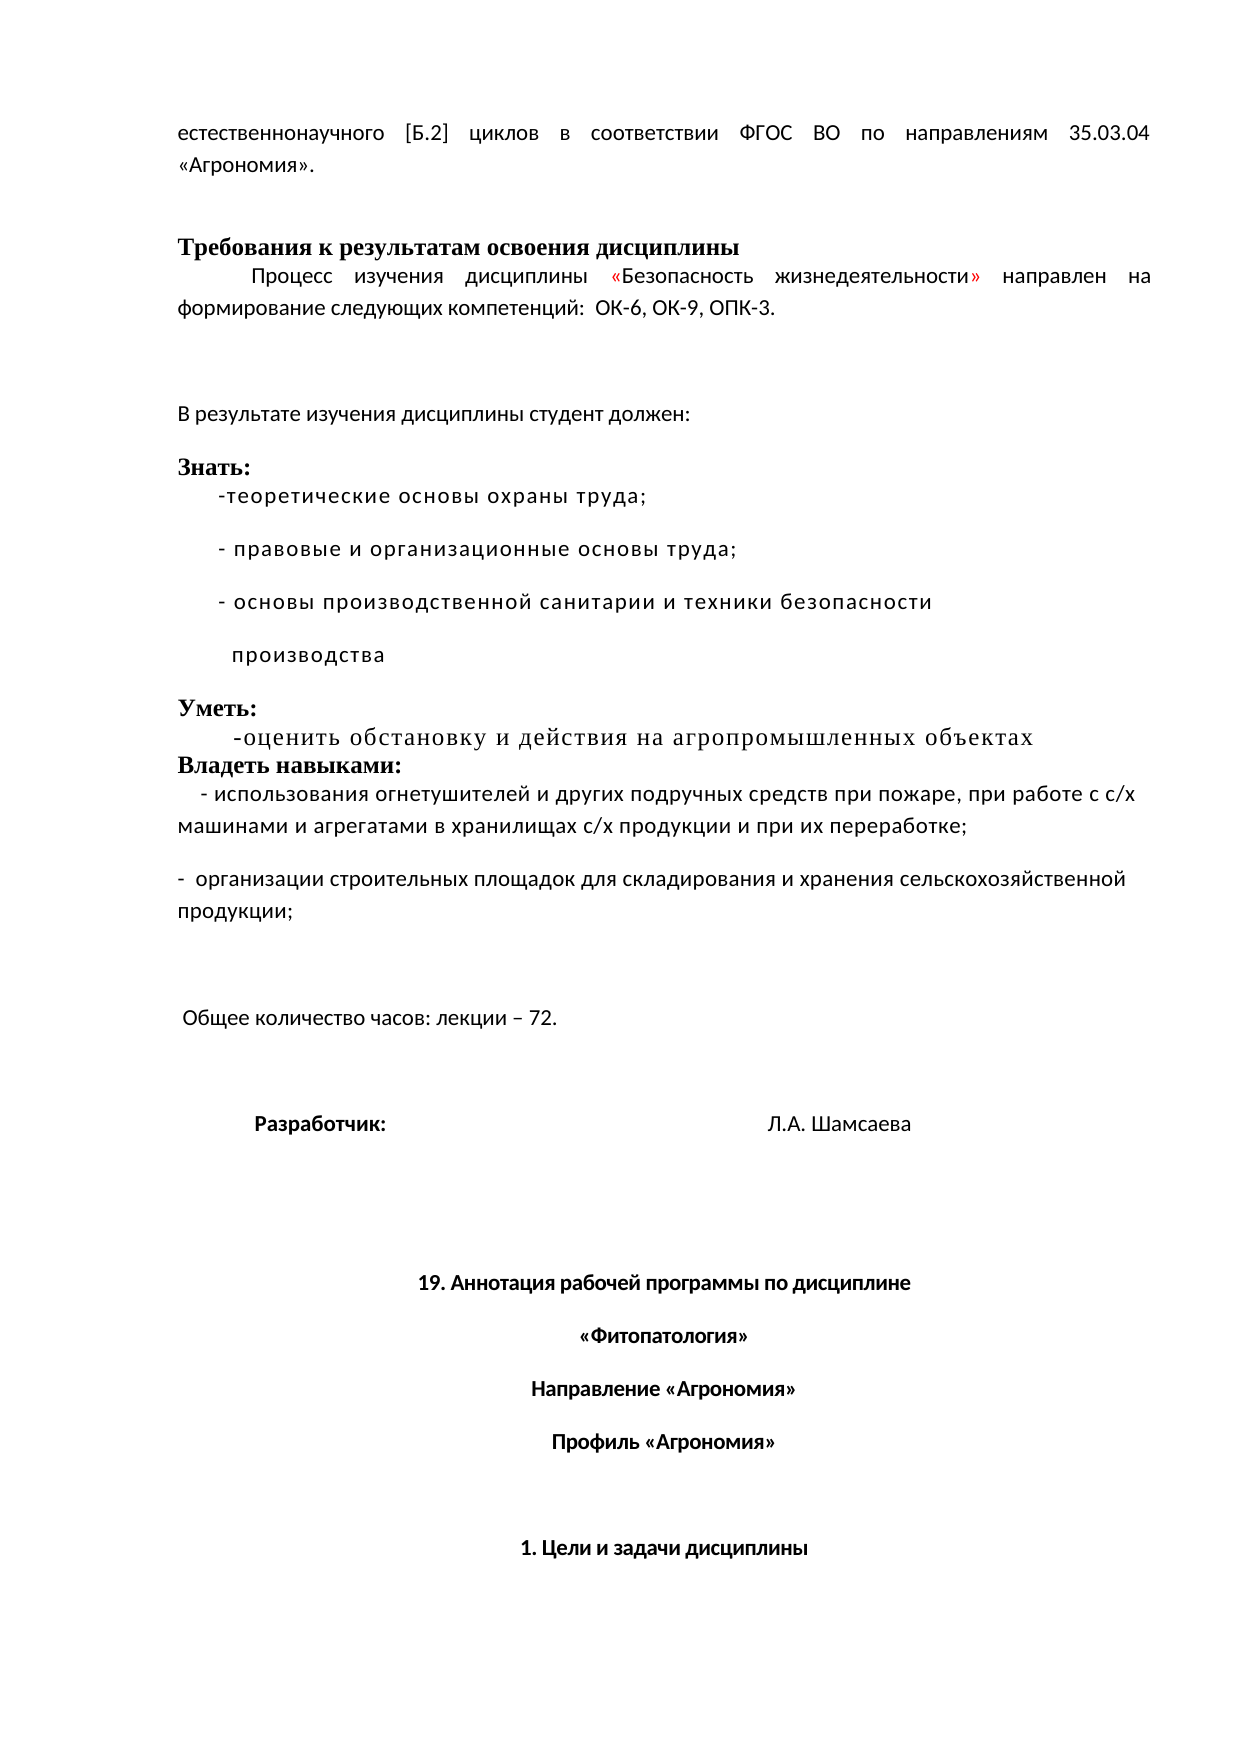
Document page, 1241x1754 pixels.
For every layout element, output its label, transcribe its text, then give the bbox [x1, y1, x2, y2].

text 19. Аннотация рабочей программы по дисциплине [177, 1268, 1152, 1296]
text Общее количество часов: лекции – 72. [177, 1003, 1152, 1031]
text производства [177, 640, 1152, 668]
text В результате изучения дисциплины студент должен: [177, 399, 1152, 427]
text - использования огнетушителей и других подручных средств при пожаре, при работе с с/х машинами и агрегатами в хранилищах с/х продукции и при их переработке; [177, 779, 1152, 839]
text - организации строительных площадок для складирования и хранения сельскохозяйственной продукции; [177, 864, 1152, 924]
text 1. Цели и задачи дисциплины [177, 1533, 1152, 1561]
text Направление «Агрономия» [177, 1374, 1152, 1402]
text «Фитопатология» [177, 1321, 1152, 1349]
text Процесс изучения дисциплины «Безопасность жизнедеятельности» направлен на формирование следующих компетенций: ОК-6, ОК-9, ОПК-3. [177, 261, 1152, 321]
text -теоретические основы охраны труда; [177, 481, 1152, 509]
text - правовые и организационные основы труда; [177, 534, 1152, 562]
text - основы производственной санитарии и техники безопасности [177, 587, 1152, 615]
text Уметь: [177, 693, 1152, 722]
text Требования к результатам освоения дисциплины [177, 232, 1152, 261]
text Знать: [177, 452, 1152, 481]
text Разработчик: Л.А. Шамсаева [177, 1109, 1152, 1137]
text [177, 118, 1152, 178]
text Профиль «Агрономия» [177, 1427, 1152, 1455]
text Владеть навыками: [177, 750, 1152, 779]
text -оценить обстановку и действия на агропромышленных объектах [177, 722, 1152, 750]
